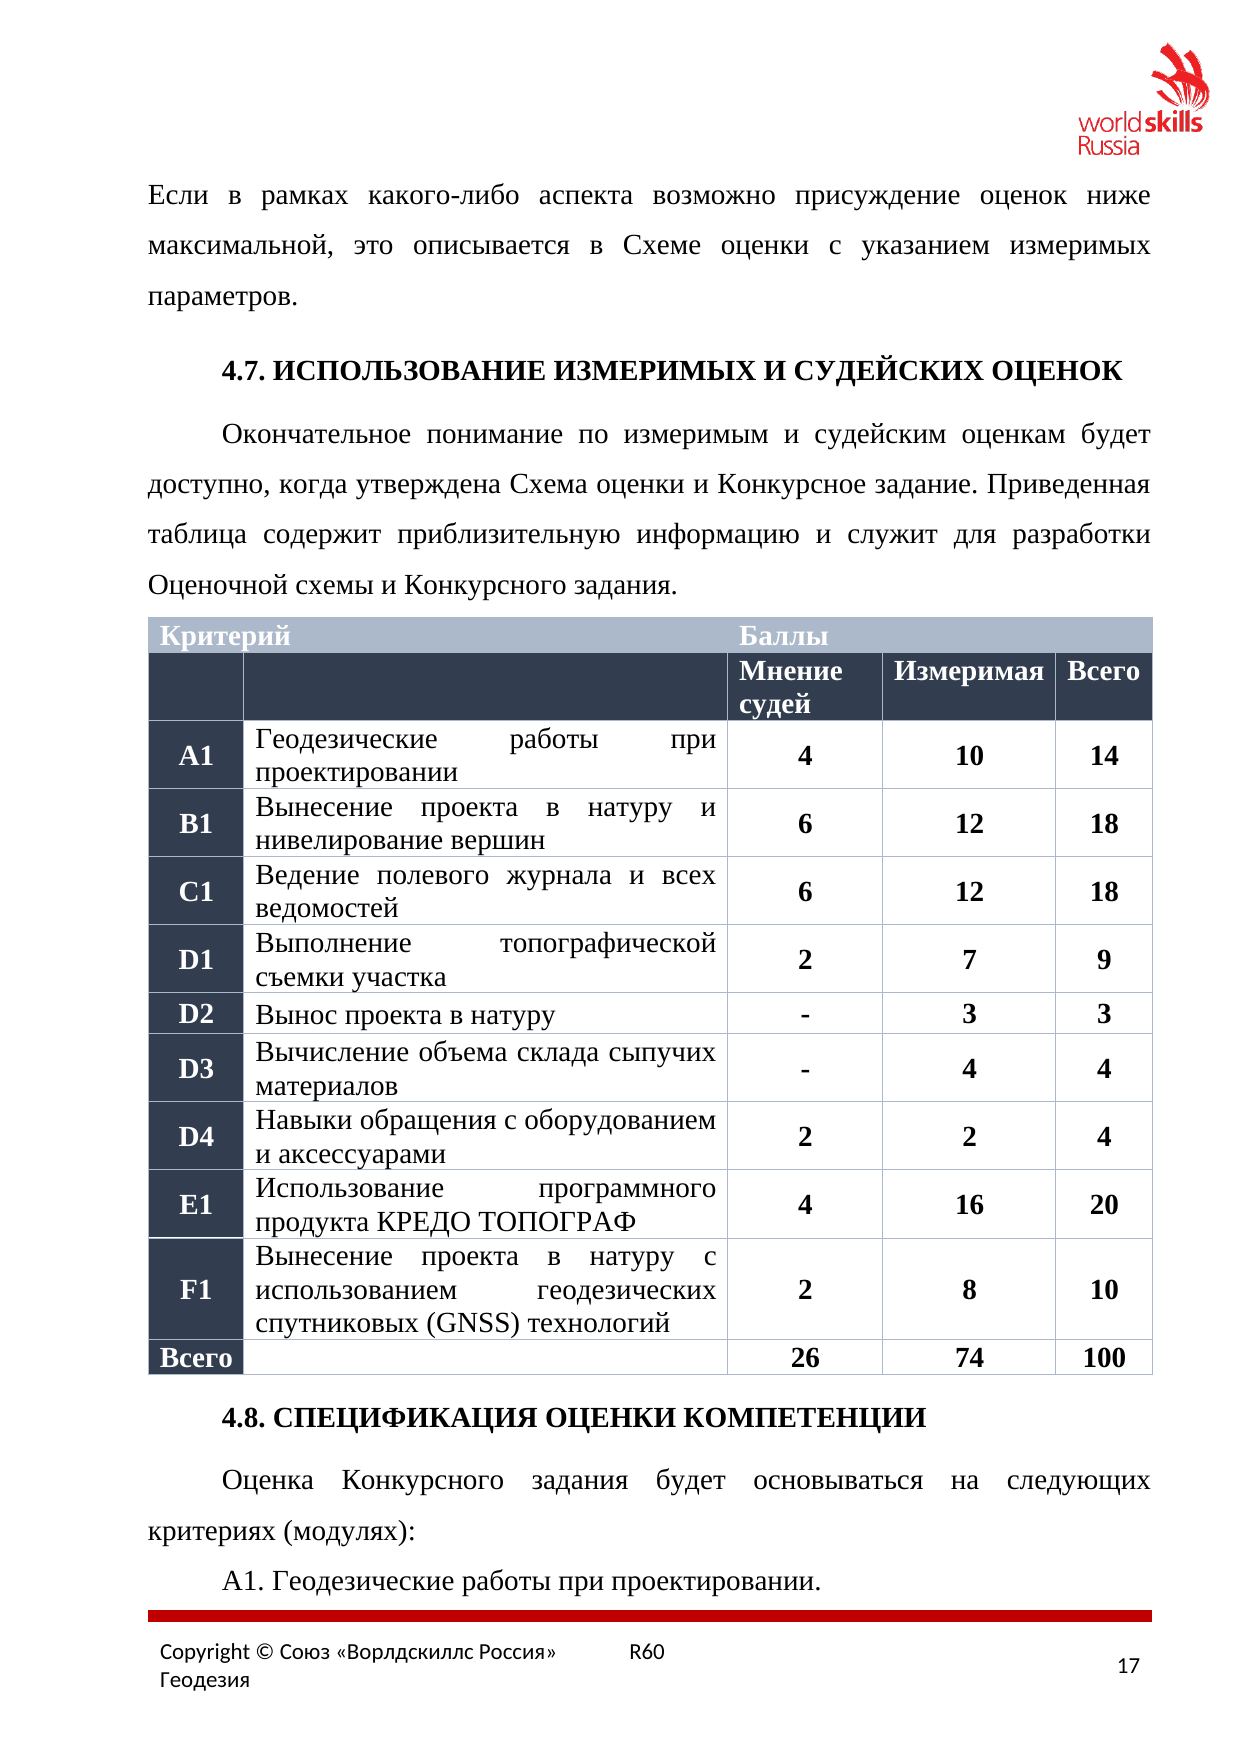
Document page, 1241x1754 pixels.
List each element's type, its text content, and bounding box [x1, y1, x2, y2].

table_cell 4 [1056, 1034, 1152, 1101]
table_cell D1 [149, 925, 243, 992]
table_cell 14 [1056, 721, 1152, 788]
table_cell 16 [883, 1170, 1055, 1237]
table_cell 12 [883, 789, 1055, 856]
table_cell Использование программного продукта КРЕДО ТОПОГРАФ [244, 1170, 727, 1237]
table_cell 26 [728, 1340, 882, 1374]
table_cell 8 [883, 1239, 1055, 1339]
table_cell - [728, 993, 882, 1033]
table_cell C1 [149, 857, 243, 924]
table_cell 3 [1056, 993, 1152, 1033]
table_cell 74 [883, 1340, 1055, 1374]
table_cell E1 [149, 1170, 243, 1237]
table_cell 4 [728, 721, 882, 788]
table_cell Мнение судей [728, 653, 882, 720]
table_cell Вынос проекта в натуру [244, 993, 727, 1033]
text A1. Геодезические работы при проектировании. [148, 1563, 1152, 1597]
table_cell 18 [1056, 789, 1152, 856]
table_cell Вычисление объема склада сыпучих материалов [244, 1034, 727, 1101]
table_cell 7 [883, 925, 1055, 992]
table_cell [244, 1340, 727, 1374]
table_cell 9 [1056, 925, 1152, 992]
table_cell 2 [883, 1102, 1055, 1169]
table_cell 4 [1056, 1102, 1152, 1169]
table_cell [149, 653, 243, 720]
table_cell F1 [149, 1239, 243, 1339]
table_cell Вынесение проекта в натуру и нивелирование вершин [244, 789, 727, 856]
table_cell 3 [883, 993, 1055, 1033]
table_cell 2 [728, 1239, 882, 1339]
table_cell D4 [149, 1102, 243, 1169]
table_cell 100 [1056, 1340, 1152, 1374]
text 4.8. СПЕЦИФИКАЦИЯ ОЦЕНКИ КОМПЕТЕНЦИИ [148, 1400, 1152, 1433]
table_cell Геодезические работы при проектировании [244, 721, 727, 788]
table_header Баллы [728, 618, 1152, 652]
text Оценка Конкурсного задания будет основываться на следующих критериях (модулях): [148, 1462, 1152, 1546]
table_cell 18 [1056, 857, 1152, 924]
table_cell D3 [149, 1034, 243, 1101]
table_cell 4 [883, 1034, 1055, 1101]
table_cell Измеримая [883, 653, 1055, 720]
table_cell 6 [728, 789, 882, 856]
table_cell Ведение полевого журнала и всех ведомостей [244, 857, 727, 924]
table_cell 2 [728, 1102, 882, 1169]
text 4.7. ИСПОЛЬЗОВАНИЕ ИЗМЕРИМЫХ И СУДЕЙСКИХ ОЦЕНОК [148, 353, 1152, 387]
table_cell 4 [728, 1170, 882, 1237]
table_cell A1 [149, 721, 243, 788]
table_cell [244, 653, 727, 720]
picture [1078, 42, 1235, 155]
table_cell Выполнение топографической съемки участка [244, 925, 727, 992]
table_cell Навыки обращения с оборудованием и аксессуарами [244, 1102, 727, 1169]
table_cell 12 [883, 857, 1055, 924]
text Окончательное понимание по измеримым и судейским оценкам будет доступно, когда утверждена Схема оценки и Конкурсное задание. Приведенная таблица содержит приблизительную информацию и служит для разработки Оценочной схемы и Конкурсного задания. [148, 416, 1152, 600]
table_cell 10 [883, 721, 1055, 788]
table_cell 10 [1056, 1239, 1152, 1339]
table_header Критерий [149, 618, 727, 652]
table_cell 20 [1056, 1170, 1152, 1237]
table_cell D2 [149, 993, 243, 1033]
table_cell Вынесение проекта в натуру c использованием геодезических спутниковых (GNSS) технологий [244, 1239, 727, 1339]
table_cell - [728, 1034, 882, 1101]
table_cell Всего [1056, 653, 1152, 720]
table_cell 2 [728, 925, 882, 992]
table_cell 6 [728, 857, 882, 924]
table_cell Всего [149, 1340, 243, 1374]
table_cell B1 [149, 789, 243, 856]
